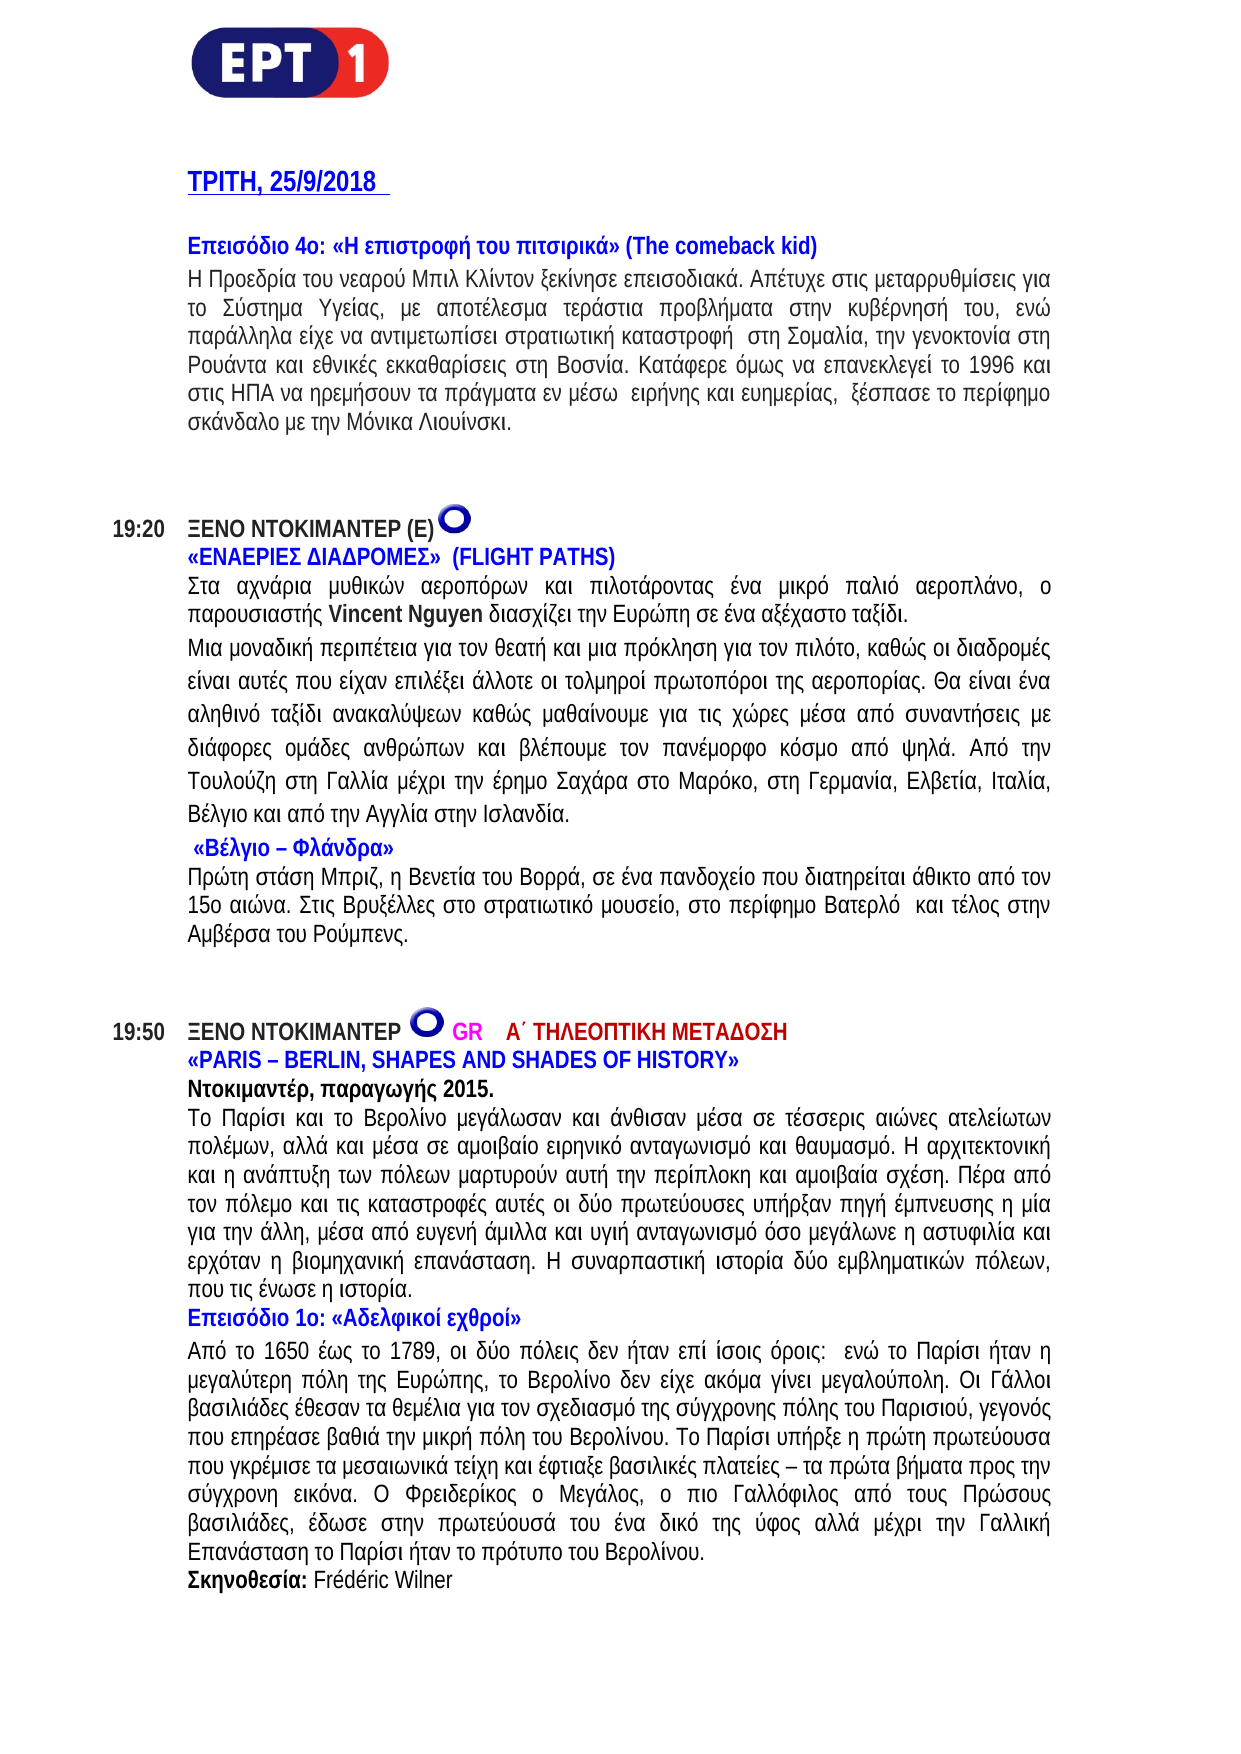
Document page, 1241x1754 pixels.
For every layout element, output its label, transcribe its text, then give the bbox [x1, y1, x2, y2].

text 19:20 ΞΕΝO ΝΤΟΚΙΜΑΝΤΕΡ (E) [112, 502, 1053, 542]
picture [434, 501, 474, 537]
text Επεισόδιο 1ο: «Αδελφικοί εχθροί» [187, 1303, 1053, 1332]
text Το Παρίσι και το Βερολίνο μεγάλωσαν και άνθισαν μέσα σε τέσσερις αιώνες ατελείωτων πολέμων, αλλά και μέσα σε αμοιβαίο ειρηνικό ανταγωνισμό και θαυμασμό. Η αρχιτεκτονική και η ανάπτυξη των πόλεων μαρτυρούν αυτή την περίπλοκη και αμοιβαία σχέση. Πέρα από τον πόλεμο και τις καταστροφές αυτές οι δύο πρωτεύουσες υπήρξαν πηγή έμπνευσης η μία για την άλλη, μέσα από ευγενή άμιλλα και υγιή ανταγωνισμό όσο μεγάλωνε η αστυφιλία και ερχόταν η βιομηχανική επανάσταση. Η συναρπαστική ιστορία δύο εμβληματικών πόλεων, που τις ένωσε η ιστορία. [187, 1103, 1053, 1303]
text ΤΡΙΤΗ, 25/9/2018 [187, 164, 1053, 198]
text Ντοκιμαντέρ, παραγωγής 2015. [187, 1074, 1053, 1103]
text «ΕΝΑΕΡΙΕΣ ΔΙΑΔΡΟΜΕΣ» (FLIGHT PATHS) [187, 542, 1053, 571]
picture [406, 1004, 447, 1041]
text Πρώτη στάση Μπριζ, η Βενετία του Βορρά, σε ένα πανδοχείο που διατηρείται άθικτο από τον 15ο αιώνα. Στις Βρυξέλλες στο στρατιωτικό μουσείο, στο περίφημο Βατερλό και τέλος στην Αμβέρσα του Ρούμπενς. [187, 861, 1053, 947]
text Επεισόδιο 4ο: «Η επιστροφή του πιτσιρικά» (The comeback kid) [187, 231, 1053, 259]
text «PARIS – BERLIN, SHAPES AND SHADES OF HISTORY» [187, 1045, 1053, 1074]
text Σκηνοθεσία: Frédéric Wilner [187, 1565, 1053, 1594]
text Μια μοναδική περιπέτεια για τον θεατή και μια πρόκληση για τον πιλότο, καθώς οι διαδρομές είναι αυτές που είχαν επιλέξει άλλοτε οι τολμηροί πρωτοπόροι της αεροπορίας. Θα είναι ένα αληθινό ταξίδι ανακαλύψεων καθώς μαθαίνουμε για τις χώρες μέσα από συναντήσεις με διάφορες ομάδες ανθρώπων και βλέπουμε τον πανέμορφο κόσμο από ψηλά. Από την Τουλούζη στη Γαλλία μέχρι την έρημο Σαχάρα στο Μαρόκο, στη Γερμανία, Ελβετία, Ιταλία, Βέλγιο και από την Αγγλία στην Ισλανδία. [187, 628, 1053, 828]
text Από το 1650 έως το 1789, οι δύο πόλεις δεν ήταν επί ίσοις όροις: ενώ το Παρίσι ήταν η μεγαλύτερη πόλη της Ευρώπης, το Βερολίνο δεν είχε ακόμα γίνει μεγαλούπολη. Οι Γάλλοι βασιλιάδες έθεσαν τα θεμέλια για τον σχεδιασμό της σύγχρονης πόλης του Παρισιού, γεγονός που επηρέασε βαθιά την μικρή πόλη του Βερολίνου. Το Παρίσι υπήρξε η πρώτη πρωτεύουσα που γκρέμισε τα μεσαιωνικά τείχη και έφτιαξε βασιλικές πλατείες – τα πρώτα βήματα προς την σύγχρονη εικόνα. Ο Φρειδερίκος ο Μεγάλος, ο πιο Γαλλόφιλος από τους Πρώσους βασιλιάδες, έδωσε στην πρωτεύουσά του ένα δικό της ύφος αλλά μέχρι την Γαλλική Επανάσταση το Παρίσι ήταν το πρότυπο του Βερολίνου. [187, 1336, 1053, 1565]
text «Βέλγιο – Φλάνδρα» [187, 828, 1053, 861]
text Η Προεδρία του νεαρού Μπιλ Κλίντον ξεκίνησε επεισοδιακά. Απέτυχε στις μεταρρυθμίσεις για το Σύστημα Υγείας, με αποτέλεσμα τεράστια προβλήματα στην κυβέρνησή του, ενώ παράλληλα είχε να αντιμετωπίσει στρατιωτική καταστροφή στη Σομαλία, την γενοκτονία στη Ρουάντα και εθνικές εκκαθαρίσεις στη Βοσνία. Κατάφερε όμως να επανεκλεγεί το 1996 και στις ΗΠΑ να ηρεμήσουν τα πράγματα εν μέσω ειρήνης και ευημερίας, ξέσπασε το περίφημο σκάνδαλο με την Μόνικα Λιουίνσκι. [187, 264, 1053, 436]
text 19:50 ΞΕΝO ΝΤΟΚΙΜΑΝΤΕΡ GR Α΄ ΤΗΛΕΟΠΤΙΚΗ ΜΕΤΑΔΟΣΗ [112, 1005, 1053, 1045]
picture [187, 23, 393, 103]
text Στα αχνάρια μυθικών αεροπόρων και πιλοτάροντας ένα μικρό παλιό αεροπλάνο, ο παρουσιαστής Vincent Nguyen διασχίζει την Ευρώπη σε ένα αξέχαστο ταξίδι. [187, 571, 1053, 628]
